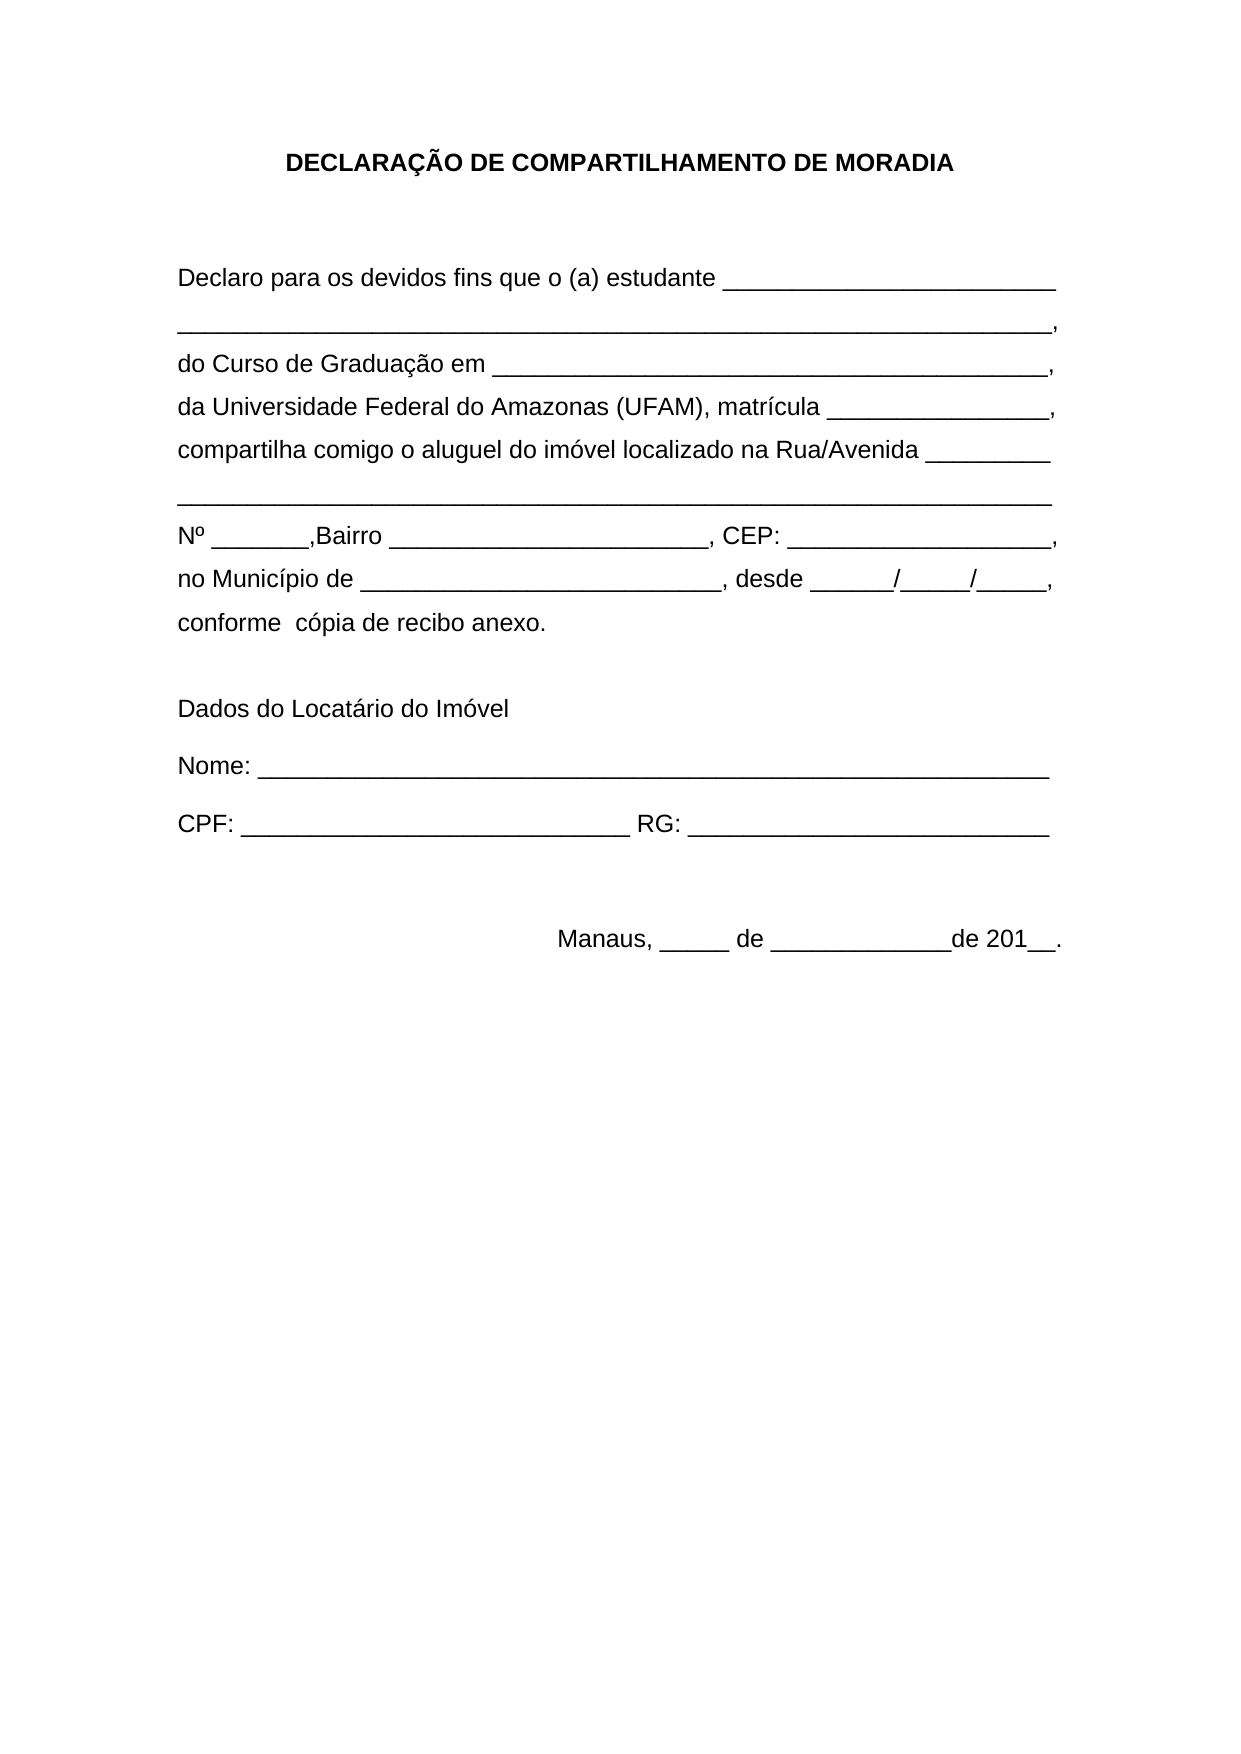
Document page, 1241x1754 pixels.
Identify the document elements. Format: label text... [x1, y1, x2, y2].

text Dados do Locatário do Imóvel [177, 694, 1063, 723]
text CPF: ____________________________ RG: __________________________ [177, 809, 1063, 838]
text Manaus, _____ de _____________de 201__. [177, 924, 1063, 953]
text Nome: _________________________________________________________ [177, 751, 1063, 780]
text DECLARAÇÃO DE COMPARTILHAMENTO DE MORADIA [177, 148, 1063, 176]
text Declaro para os devidos fins que o (a) estudante ________________________ [177, 263, 1063, 291]
text _______________________________________________________________ [177, 478, 1063, 507]
text _______________________________________________________________, do Curso de Graduação em ________________________________________, da Universidade Federal do Amazonas (UFAM), matrícula ________________, compartilha comigo o aluguel do imóvel localizado na Rua/Avenida _________ [177, 306, 1063, 464]
text no Município de __________________________, desde ______/_____/_____, [177, 564, 1063, 593]
text Nº _______,Bairro _______________________, CEP: ___________________, [177, 521, 1063, 550]
text conforme cópia de recibo anexo. [177, 608, 1063, 636]
